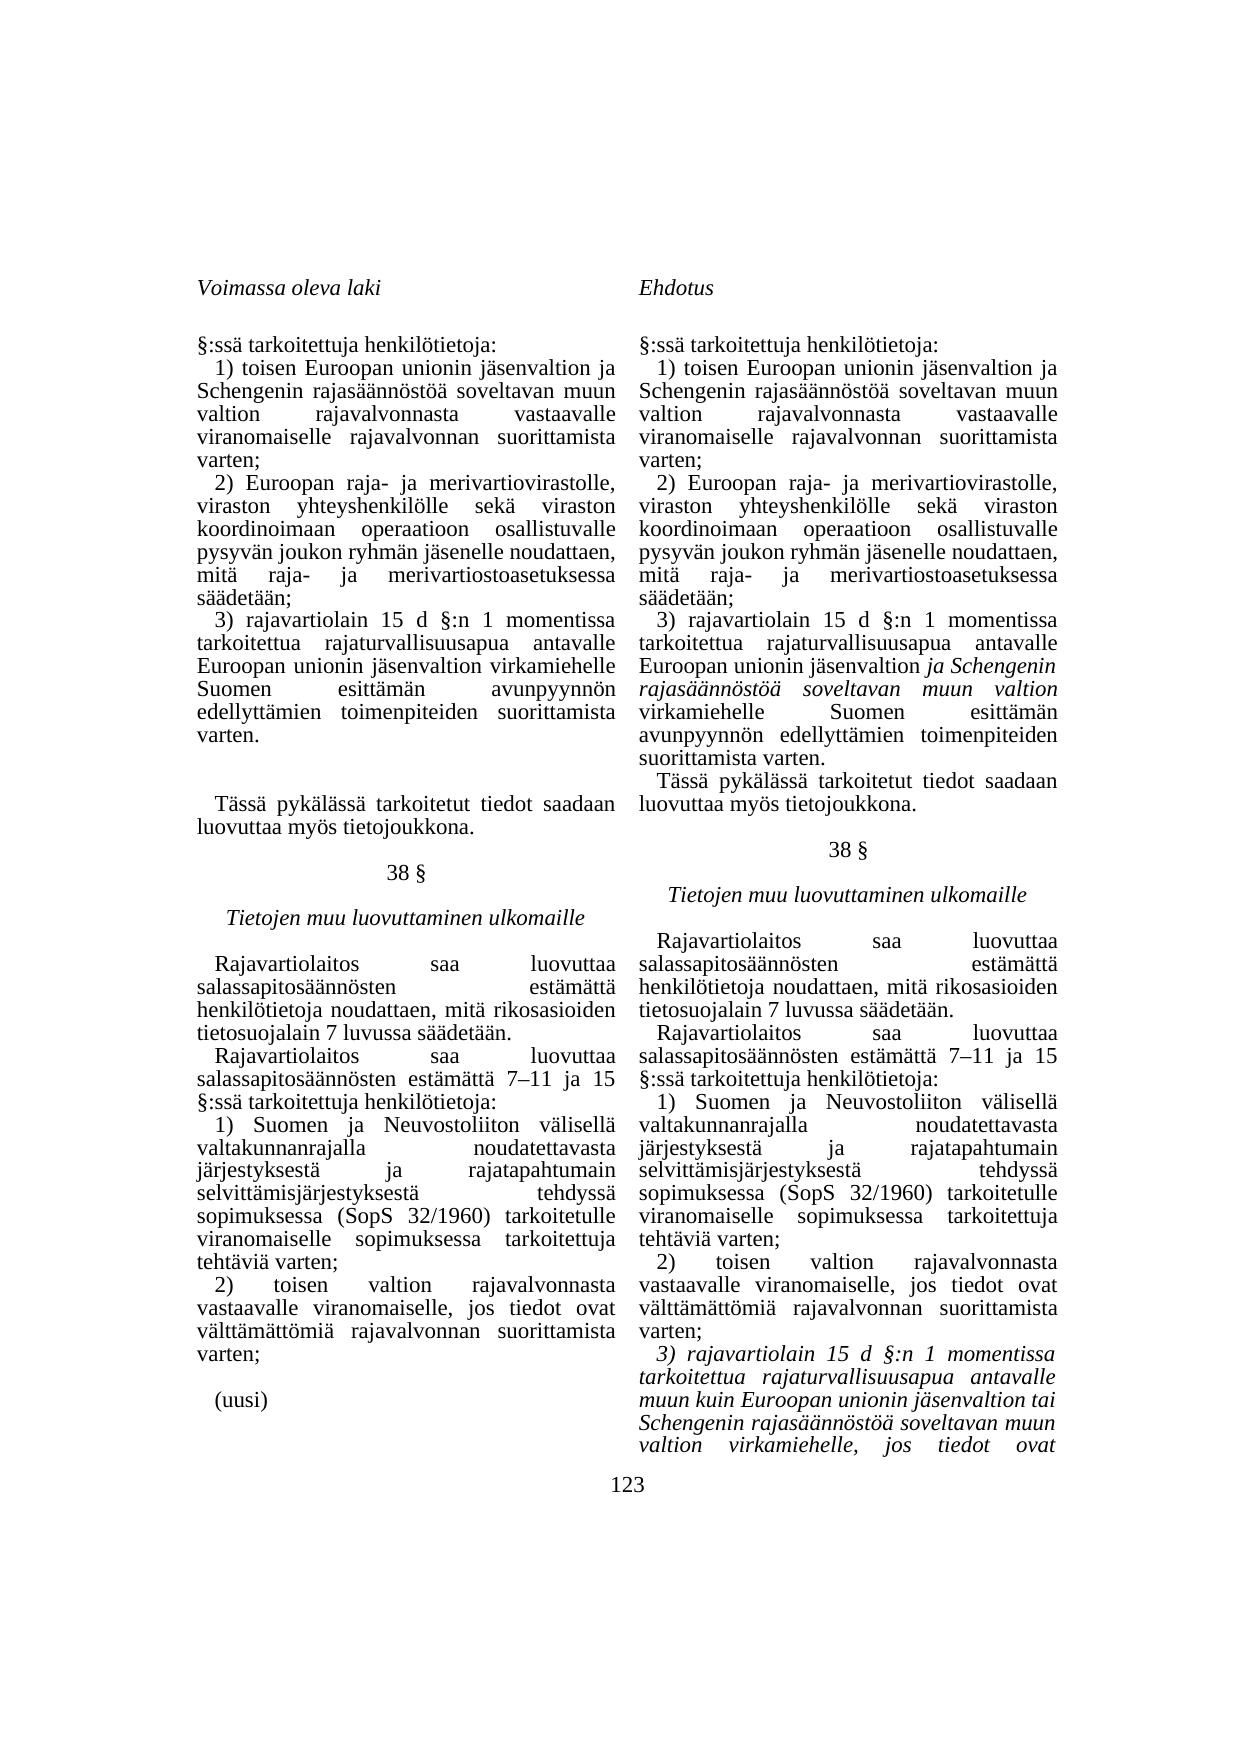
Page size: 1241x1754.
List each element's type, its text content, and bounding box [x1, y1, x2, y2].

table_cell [628, 335, 1069, 1457]
table_header Voimassa oleva laki [185, 274, 627, 334]
table_header Ehdotus [628, 274, 1069, 334]
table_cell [185, 335, 627, 1457]
